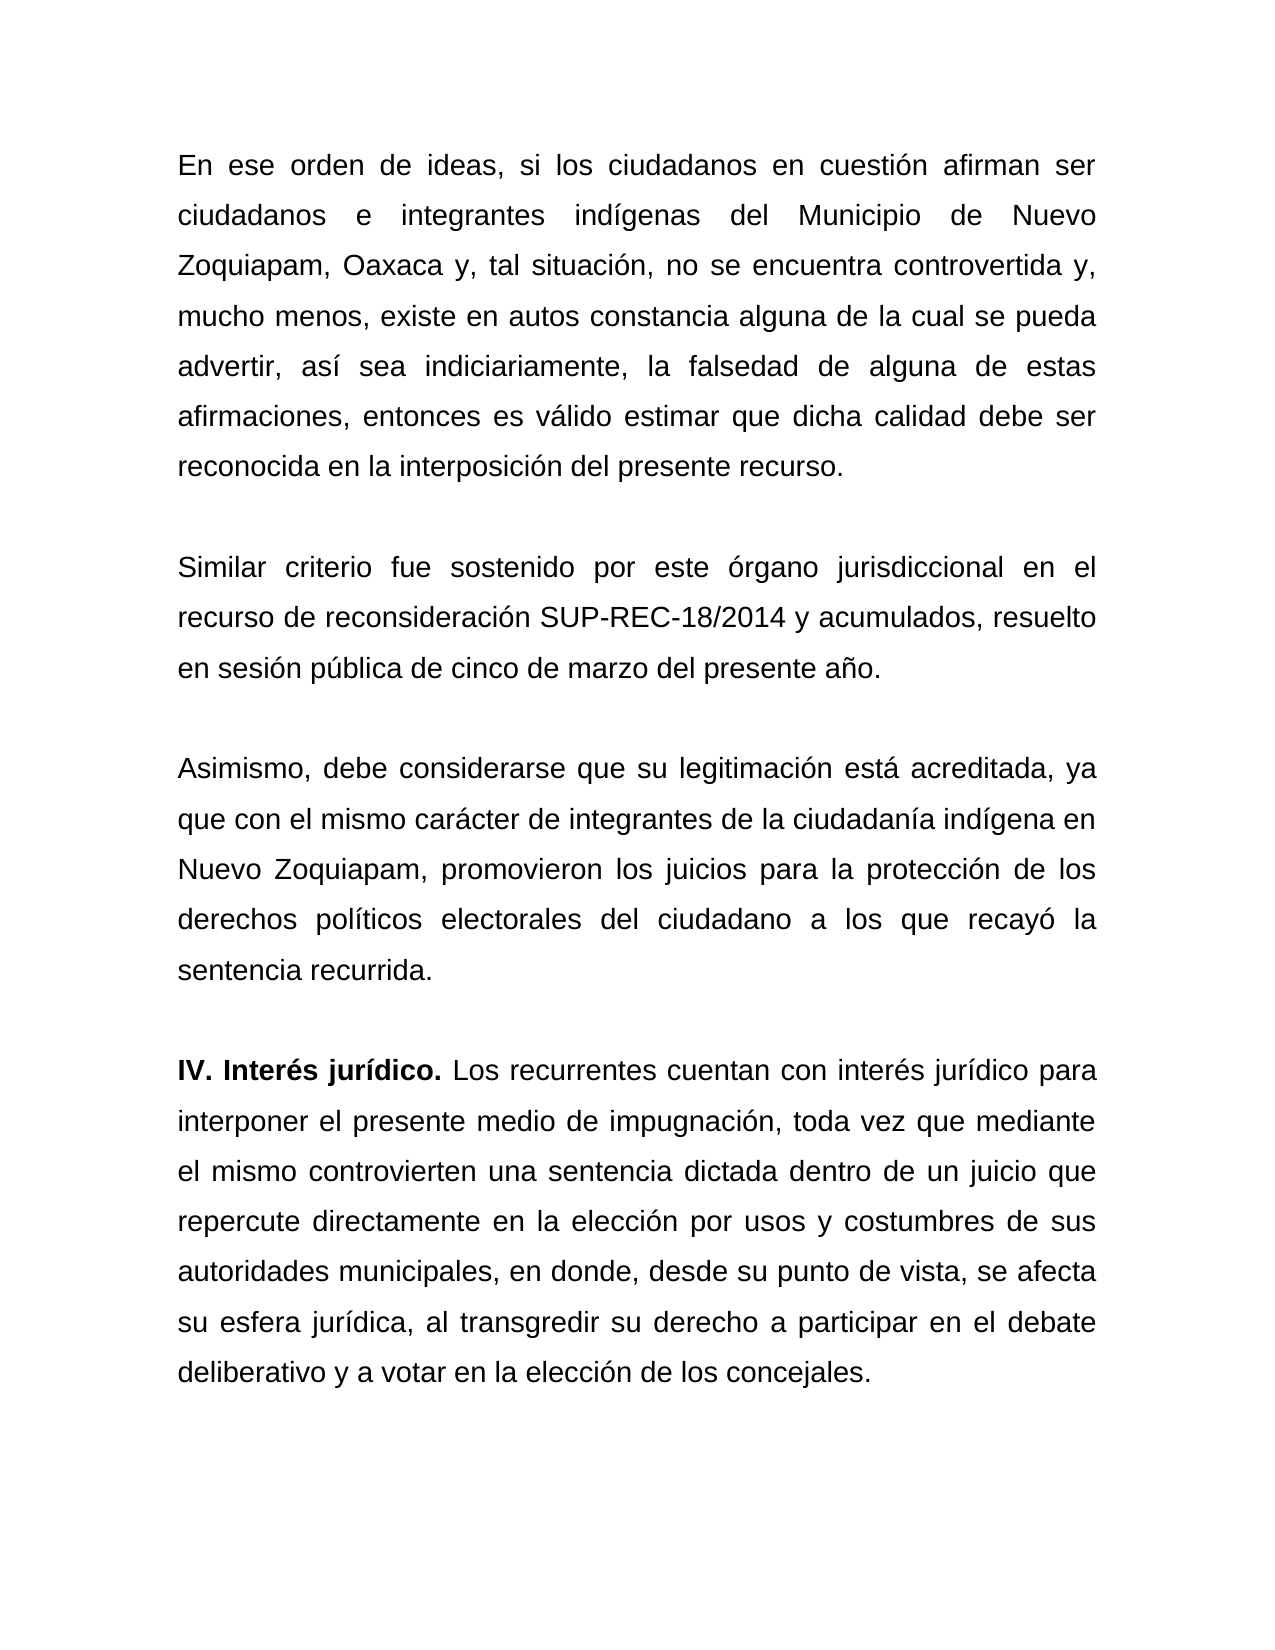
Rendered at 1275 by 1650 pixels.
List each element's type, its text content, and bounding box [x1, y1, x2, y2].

text Similar criterio fue sostenido por este órgano jurisdiccional en el recurso de reconsideración SUP-REC-18/2014 y acumulados, resuelto en sesión pública de cinco de marzo del presente año. [177, 550, 1098, 684]
text En ese orden de ideas, si los ciudadanos en cuestión afirman ser ciudadanos e integrantes indígenas del Municipio de Nuevo Zoquiapam, Oaxaca y, tal situación, no se encuentra controvertida y, mucho menos, existe en autos constancia alguna de la cual se pueda advertir, así sea indiciariamente, la falsedad de alguna de estas afirmaciones, entonces es válido estimar que dicha calidad debe ser reconocida en la interposición del presente recurso. [177, 148, 1098, 483]
text Asimismo, debe considerarse que su legitimación está acreditada, ya que con el mismo carácter de integrantes de la ciudadanía indígena en Nuevo Zoquiapam, promovieron los juicios para la protección de los derechos políticos electorales del ciudadano a los que recayó la sentencia recurrida. [177, 751, 1098, 986]
text IV. Interés jurídico. Los recurrentes cuentan con interés jurídico para interponer el presente medio de impugnación, toda vez que mediante el mismo controvierten una sentencia dictada dentro de un juicio que repercute directamente en la elección por usos y costumbres de sus autoridades municipales, en donde, desde su punto de vista, se afecta su esfera jurídica, al transgredir su derecho a participar en el debate deliberativo y a votar en la elección de los concejales. [177, 1053, 1098, 1389]
